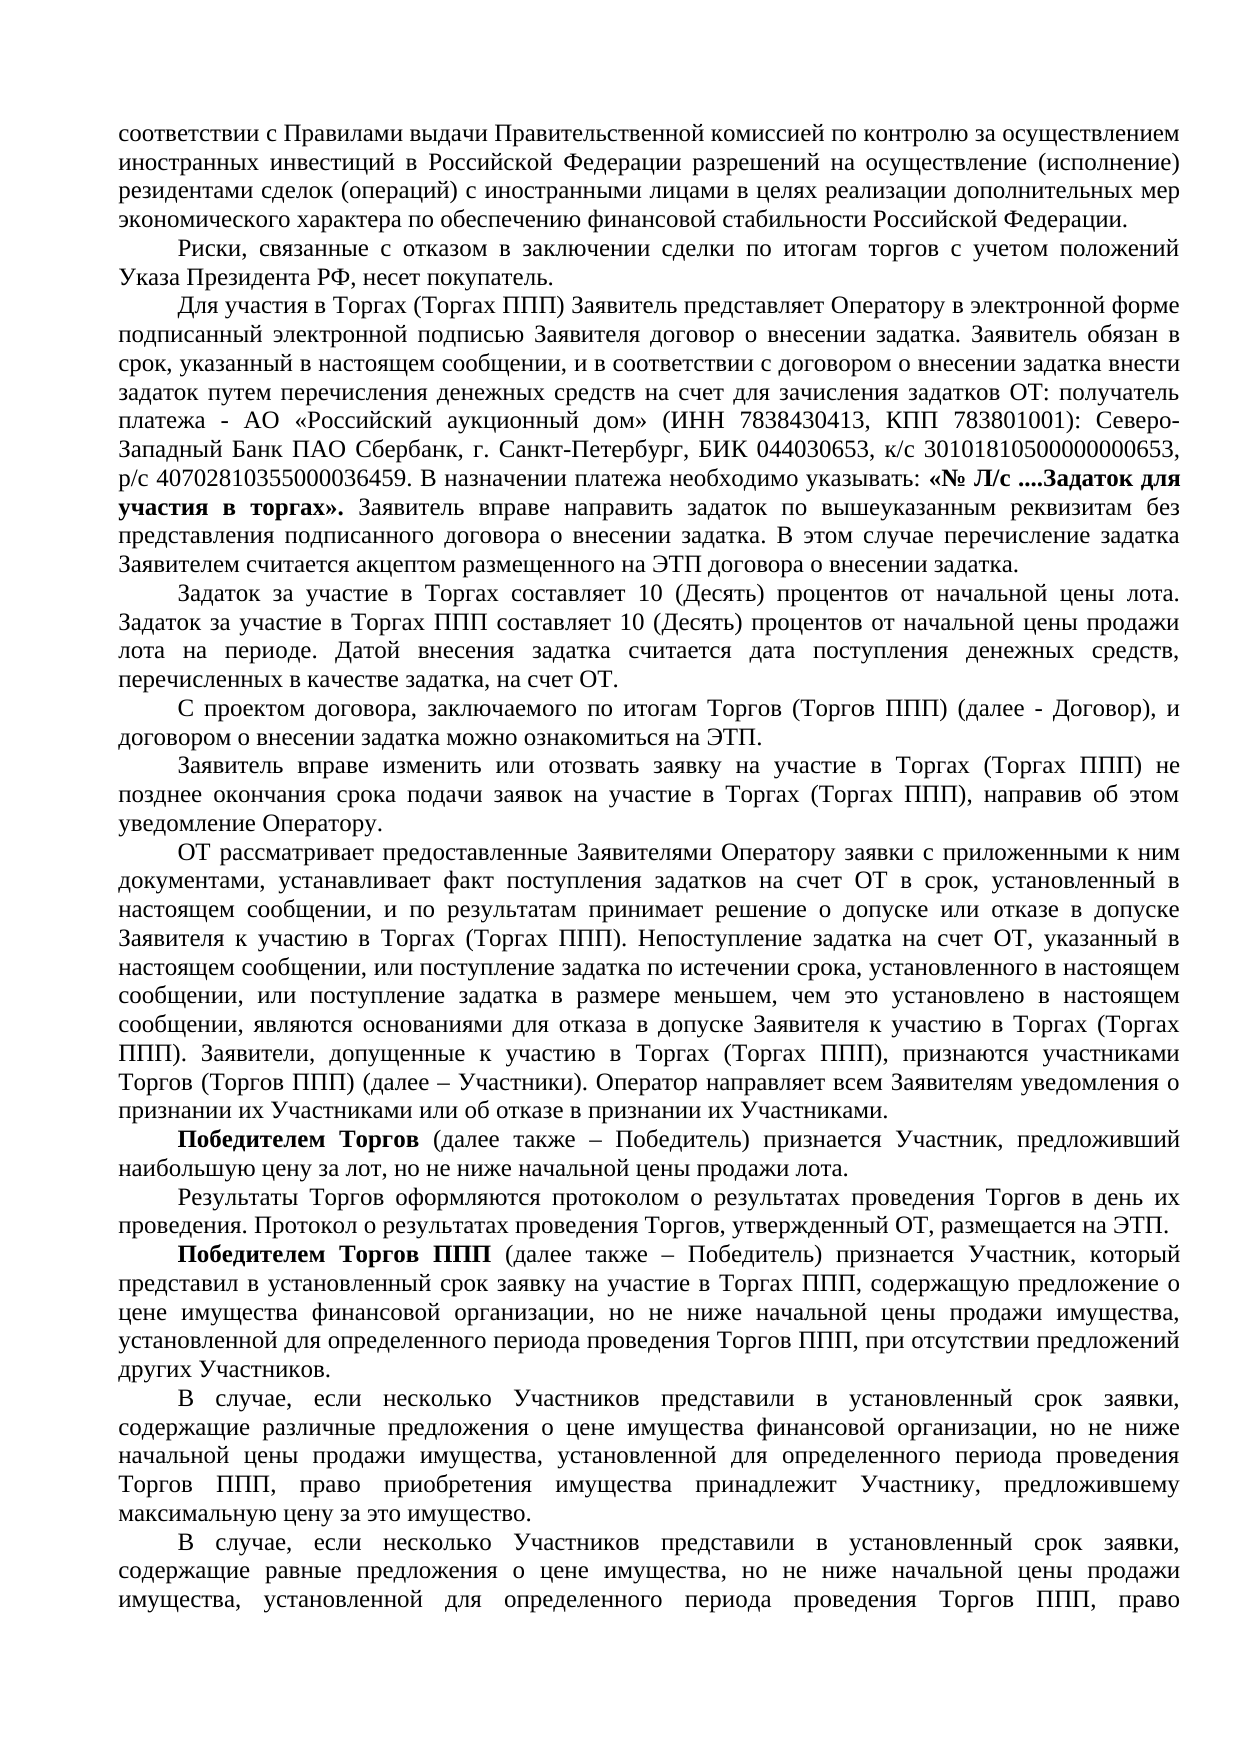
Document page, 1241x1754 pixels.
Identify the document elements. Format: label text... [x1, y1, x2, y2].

text ОТ рассматривает предоставленные Заявителями Оператору заявки с приложенными к ним документами, устанавливает факт поступления задатков на счет ОТ в срок, установленный в настоящем сообщении, и по результатам принимает решение о допуске или отказе в допуске Заявителя к участию в Торгах (Торгах ППП). Непоступление задатка на счет ОТ, указанный в настоящем сообщении, или поступление задатка по истечении срока, установленного в настоящем сообщении, или поступление задатка в размере меньшем, чем это установлено в настоящем сообщении, являются основаниями для отказа в допуске Заявителя к участию в Торгах (Торгах ППП). Заявители, допущенные к участию в Торгах (Торгах ППП), признаются участниками Торгов (Торгов ППП) (далее – Участники). Оператор направляет всем Заявителям уведомления о признании их Участниками или об отказе в признании их Участниками. [118, 837, 1181, 1124]
text Риски, связанные с отказом в заключении сделки по итогам торгов с учетом положений Указа Президента РФ, несет покупатель. [118, 233, 1181, 291]
text Для участия в Торгах (Торгах ППП) Заявитель представляет Оператору в электронной форме подписанный электронной подписью Заявителя договор о внесении задатка. Заявитель обязан в срок, указанный в настоящем сообщении, и в соответствии с договором о внесении задатка внести задаток путем перечисления денежных средств на счет для зачисления задатков ОТ: получатель платежа - АО «Российский аукционный дом» (ИНН 7838430413, КПП 783801001): Северо-Западный Банк ПАО Сбербанк, г. Санкт-Петербург, БИК 044030653, к/с 30101810500000000653, р/с 40702810355000036459. В назначении платежа необходимо указывать: «№ Л/с ....Задаток для участия в торгах». Заявитель вправе направить задаток по вышеуказанным реквизитам без представления подписанного договора о внесении задатка. В этом случае перечисление задатка Заявителем считается акцептом размещенного на ЭТП договора о внесении задатка. [118, 291, 1181, 578]
text Результаты Торгов оформляются протоколом о результатах проведения Торгов в день их проведения. Протокол о результатах проведения Торгов, утвержденный ОТ, размещается на ЭТП. [118, 1182, 1181, 1239]
text В случае, если несколько Участников представили в установленный срок заявки, содержащие различные предложения о цене имущества финансовой организации, но не ниже начальной цены продажи имущества, установленной для определенного периода проведения Торгов ППП, право приобретения имущества принадлежит Участнику, предложившему максимальную цену за это имущество. [118, 1383, 1181, 1527]
text Задаток за участие в Торгах составляет 10 (Десять) процентов от начальной цены лота. Задаток за участие в Торгах ППП составляет 10 (Десять) процентов от начальной цены продажи лота на периоде. Датой внесения задатка считается дата поступления денежных средств, перечисленных в качестве задатка, на счет ОТ. [118, 578, 1181, 693]
text Победителем Торгов (далее также – Победитель) признается Участник, предложивший наибольшую цену за лот, но не ниже начальной цены продажи лота. [118, 1124, 1181, 1182]
text С проектом договора, заключаемого по итогам Торгов (Торгов ППП) (далее - Договор), и договором о внесении задатка можно ознакомиться на ЭТП. [118, 693, 1181, 751]
text Заявитель вправе изменить или отозвать заявку на участие в Торгах (Торгах ППП) не позднее окончания срока подачи заявок на участие в Торгах (Торгах ППП), направив об этом уведомление Оператору. [118, 751, 1181, 837]
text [118, 1527, 1181, 1613]
text Победителем Торгов ППП (далее также – Победитель) признается Участник, который представил в установленный срок заявку на участие в Торгах ППП, содержащую предложение о цене имущества финансовой организации, но не ниже начальной цены продажи имущества, установленной для определенного периода проведения Торгов ППП, при отсутствии предложений других Участников. [118, 1239, 1181, 1383]
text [118, 118, 1181, 233]
